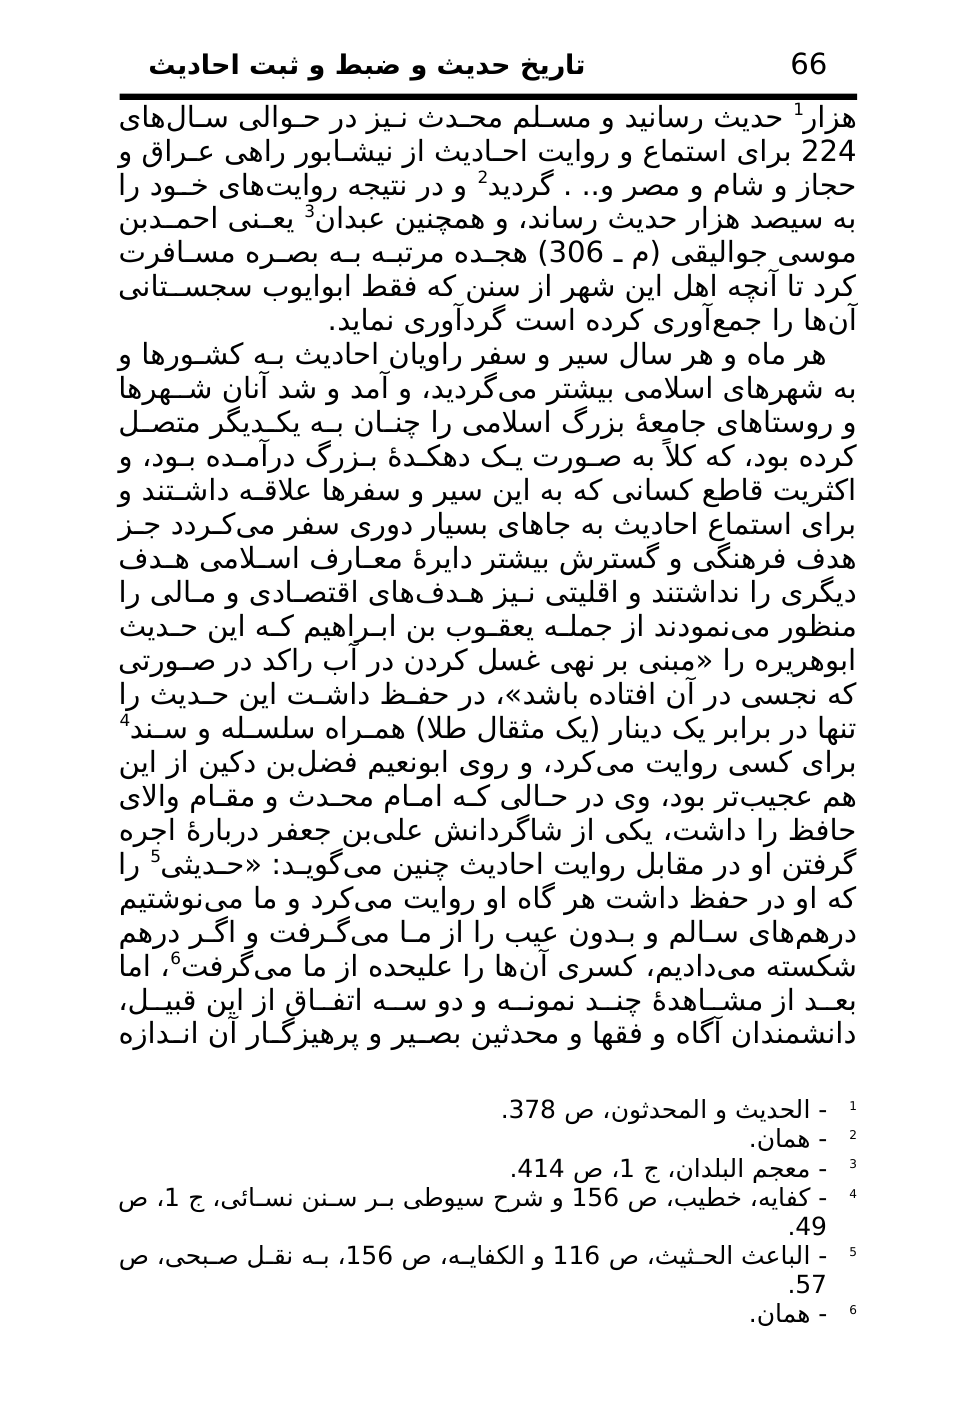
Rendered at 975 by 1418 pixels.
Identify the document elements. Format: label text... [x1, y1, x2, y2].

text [118, 338, 857, 1051]
text هر چه روزگار بیشتر سپری می‌گردید، میل مردم نسبت به سیر و سفر برای گردآوری احادیث بیشتر می‌شد، مکحول (م 112) می‌گوید: من در مصر بردۀ یک زن هذیلی بودم وقتی مرا آزاد کرد از مصر خارج نشدم تا تمام احادیثی که در آنجا بود حفظ کردم، سپس به عراق آمدم و تمام احادیث آنجا را هم حفظ کردم، آنگاه به شام آمدم و تمام احادیث آنجا را هم حفظ کردم و احادیث آنجا را غربال می‌کردم و همه‌اش از (نَفَل) سؤال می‌کردم و کسی را ندیدم که درباره آن چیزی به من بگوید تا به پیرمردی رسیدم که او را (زیاده‌بن جاریه تیمیمی) می‌گفتند و به او گفتم آیا درباره نَفَل چیزی شنیده‌ای؟ گفت بلی از حبیب‌بن مسلمۀ (فهری) شنیدم می‌گفت من خود حضور داشتم که پیامبر ج «نَفَل الرّبع فی البدءة و الثلث فی الرّجعة» یعنی: به ستونی از سپاه که همراه سپاه و در آغاز کار به دشمن حمله کرده بود یک چهارم و به ستونی از سپاه که بعد از برگشتن سپاه به دشمن حمله کرده بود یک سوم جایزه اعطا فرمود و همین تشنگی مفرط نسبت به استماع و گردآوری احادیث موجب گردید که احمدبن حنبل از بغداد به مکه و مدینه و بصره و کوفه و یمن سفر کرد و با استماع و اخذ احادیث از سفیان بن عیینه و اسحاق‌بن راهویه و ابوداود طیالسی و امام شافعی و علی بن مدینی و.. . و به گفته ابوزرحۀ رازی روایات خود را به یک ملیون رسانید و همچنین بخاری در سال 210 در سن شانزده سالگی به خراسان و عراق و حجاز و شام و مصر و نیشابور برای استماع و روایت احادیث سفر کرد و در نتیجه، روایت‌هایی خود را به ششصد هزار حدیث رسانید و مسلم محدث نیز در حوالی سال‌های 224 برای استماع و روایت احادیث از نیشابور راهی عراق و حجاز و شام و مصر و.. . گردید و در نتیجه روایت‌های خود را به سیصد هزار حدیث رساند، و همچنین عبدان یعنی احمدبن موسی جوالیقی (م ـ 306) هجده مرتبه به بصره مسافرت کرد تا آنچه اهل این شهر از سنن که فقط ابوایوب سجستانی آن‌ها را جمع‌آوری کرده است گردآوری نماید. [118, 100, 857, 338]
